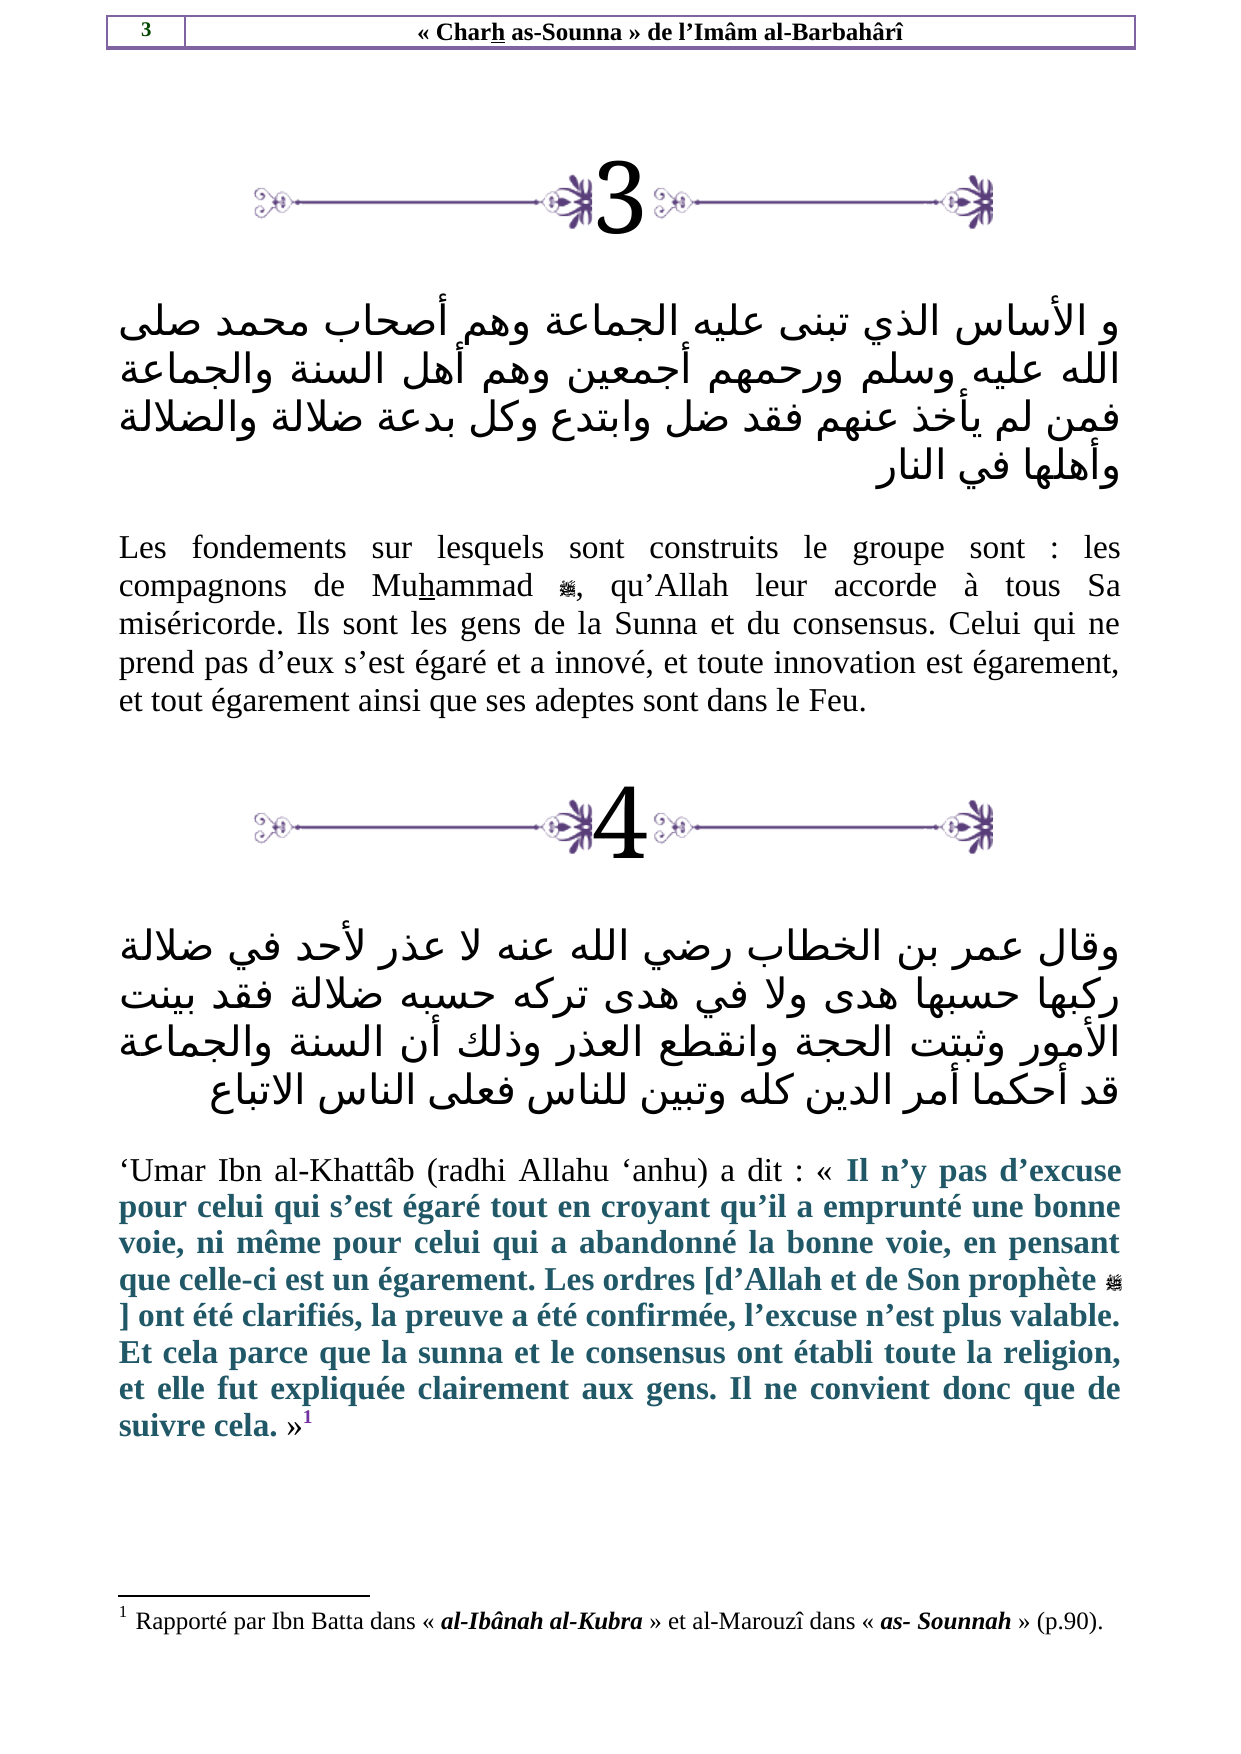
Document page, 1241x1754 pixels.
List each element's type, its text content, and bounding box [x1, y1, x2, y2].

picture [559, 580, 576, 597]
text 4 [118, 752, 1122, 888]
text Les fondements sur lesquels sont construits le groupe sont : les compagnons de Muhammad , qu’Allah leur accorde à tous Sa miséricorde. Ils sont les gens de la Sunna et du consensus. Celui qui ne prend pas d’eux s’est égaré et a innové, et toute innovation est égarement, et tout égarement ainsi que ses adeptes sont dans le Feu. [118, 527, 1122, 718]
text وقال عمر بن الخطاب رضي الله عنه لا عذر لأحد في ضلالة ركبها حسبها هدى ولا في هدى تركه حسبه ضلالة فقد بينت الأمور وثبتت الحجة وانقطع العذر وذلك أن السنة والجماعة قد أحكما أمر الدين كله وتبين للناس فعلى الناس الاتباع [118, 922, 1122, 1113]
text 3 [118, 127, 1122, 263]
text ‘Umar Ibn al-Khattâb (radhi Allahu ‘anhu) a dit : « Il n’y pas d’excuse pour celui qui s’est égaré tout en croyant qu’il a emprunté une bonne voie, ni même pour celui qui a abandonné la bonne voie, en pensant que celle-ci est un égarement. Les ordres [d’Allah et de Son prophète ] ont été clarifiés, la preuve a été confirmée, l’excuse n’est plus valable. Et cela parce que la sunna et le consensus ont établi toute la religion, et elle fut expliquée clairement aux gens. Il ne convient donc que de suivre cela. » [118, 1152, 1122, 1443]
picture [1106, 1274, 1122, 1291]
text و الأساس الذي تبنى عليه الجماعة وهم أصحاب محمد صلى الله عليه وسلم ورحمهم أجمعين وهم أهل السنة والجماعة فمن لم يأخذ عنهم فقد ضل وابتدع وكل بدعة ضلالة والضلالة وأهلها في النار [118, 297, 1122, 488]
